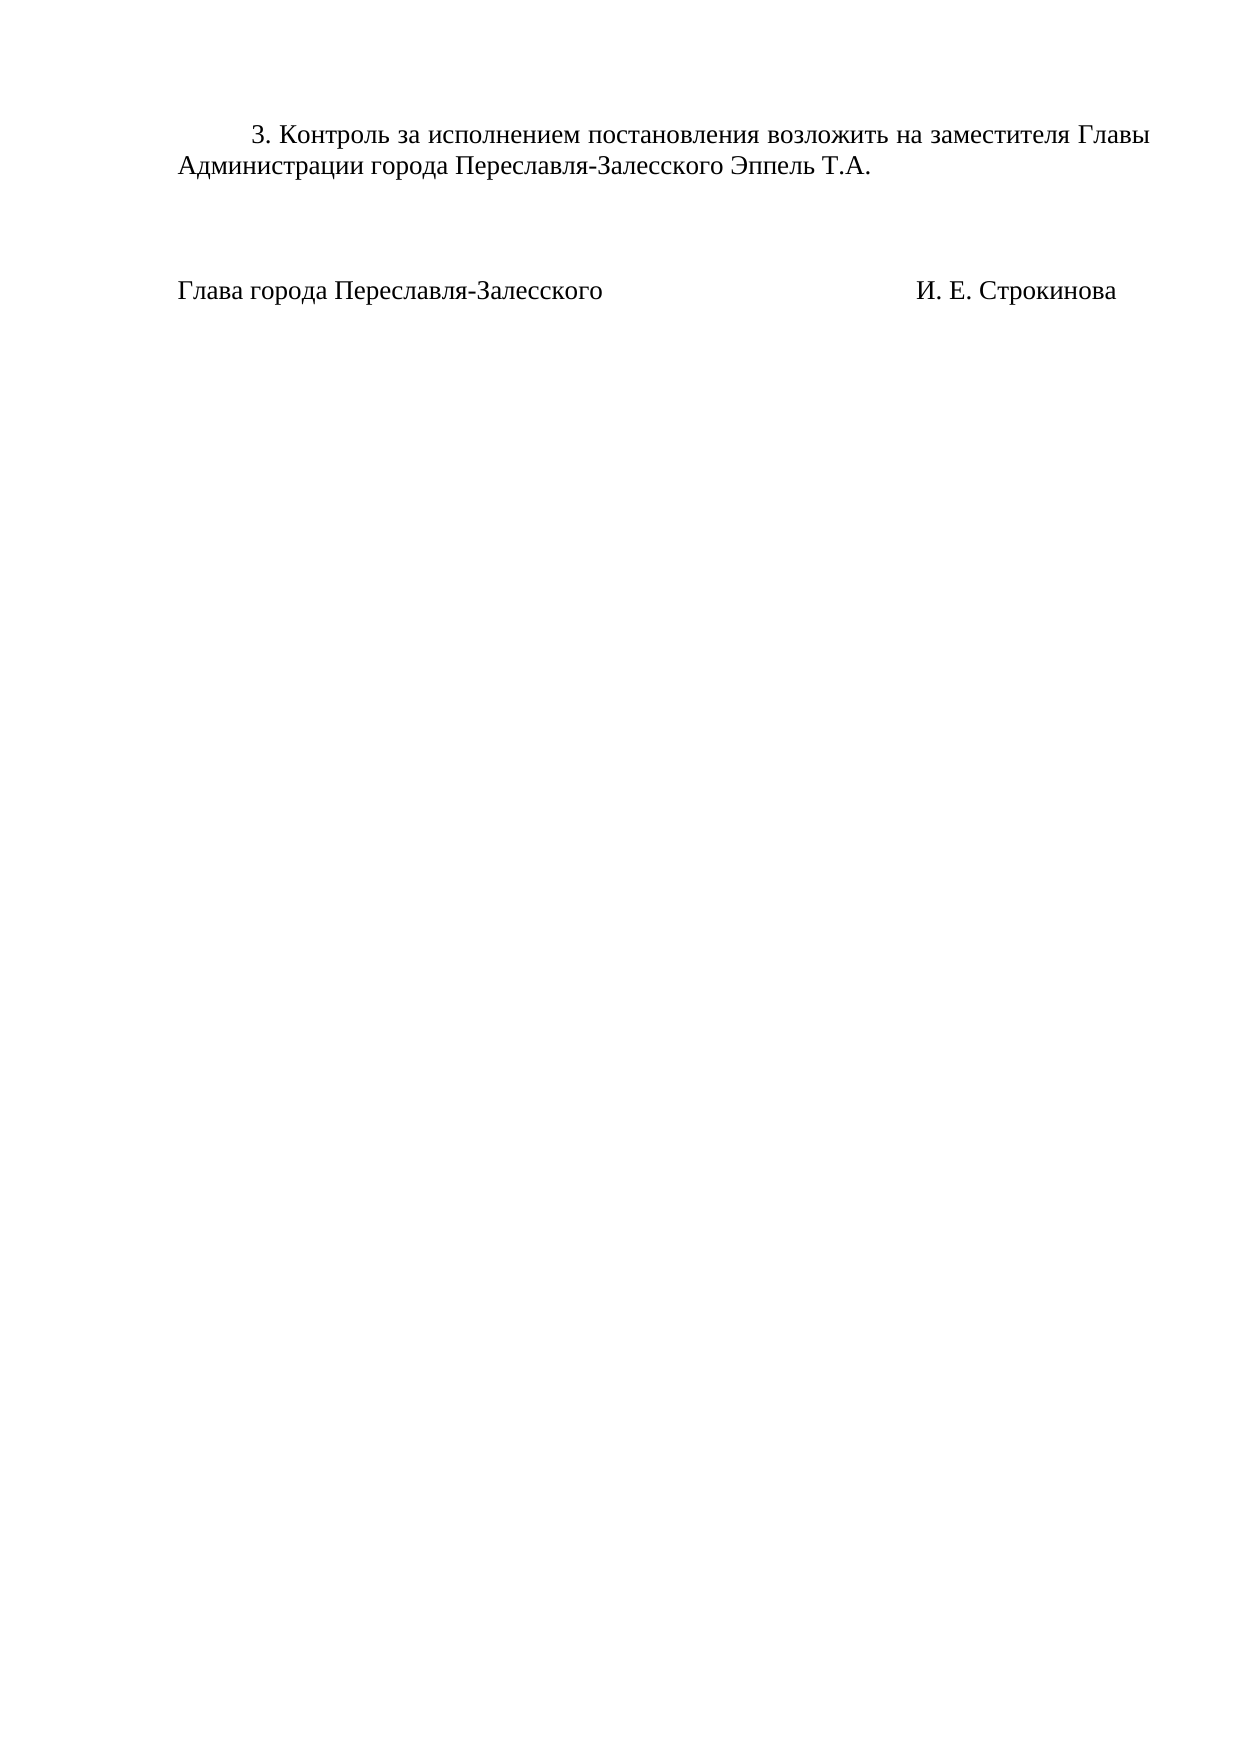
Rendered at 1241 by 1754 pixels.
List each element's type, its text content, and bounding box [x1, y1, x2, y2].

text Глава города Переславля-Залесского И. Е. Строкинова [177, 274, 1152, 305]
text 3. Контроль за исполнением постановления возложить на заместителя Главы Администрации города Переславля-Залесского Эппель Т.А. [177, 118, 1152, 180]
